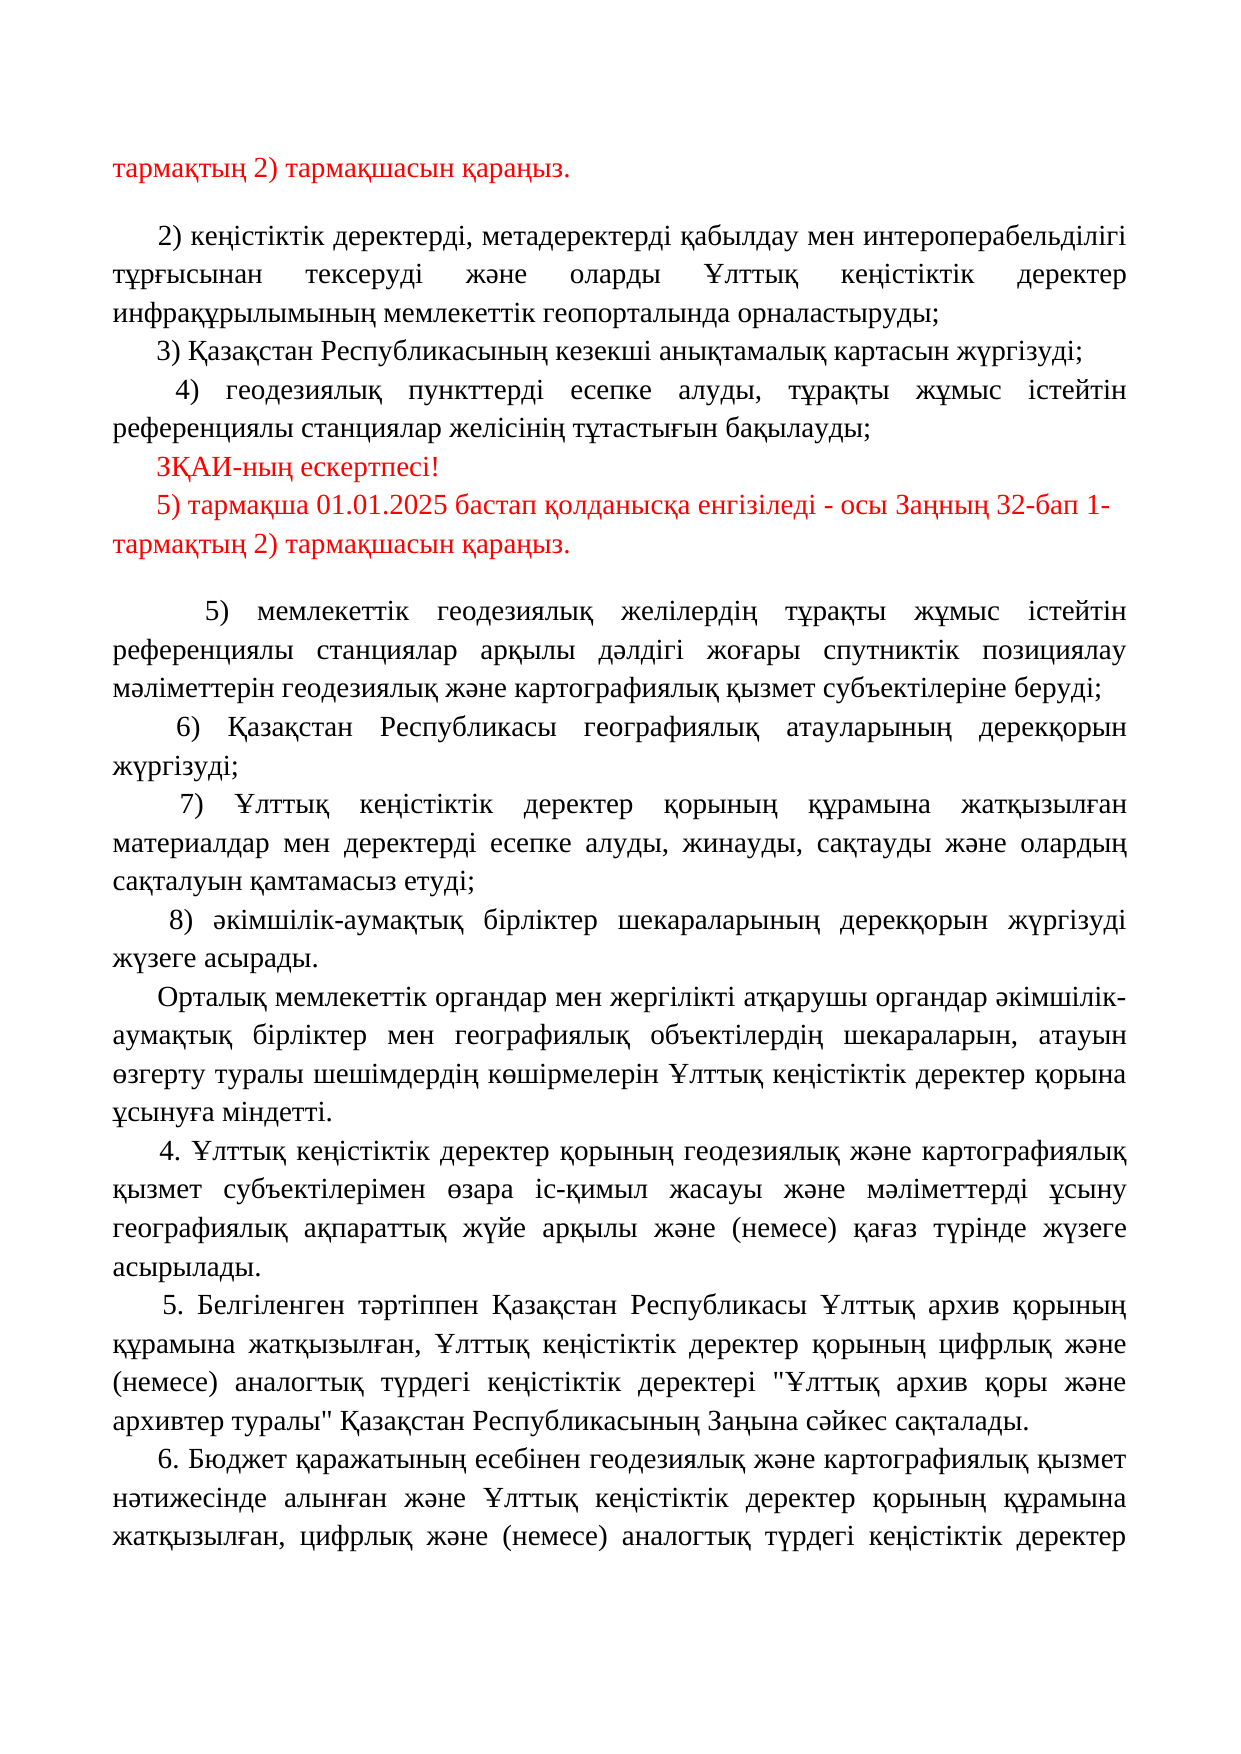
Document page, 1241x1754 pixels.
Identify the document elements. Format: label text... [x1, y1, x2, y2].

text 8) әкімшілік-аумақтық бірліктер шекараларының дерекқорын жүргізуді жүзеге асырады. [112, 902, 1128, 974]
text 7) Ұлттық кеңістіктік деректер қорының құрамына жатқызылған материалдар мен деректерді есепке алуды, жинауды, сақтауды және олардың сақталуын қамтамасыз етуді; [112, 786, 1128, 897]
text 4) геодезиялық пункттерді есепке алуды, тұрақты жұмыс істейтін референциялы станциялар желісінің тұтастығын бақылауды; [112, 372, 1128, 444]
text 4. Ұлттық кеңістіктік деректер қорының геодезиялық және картографиялық қызмет субъектілерімен өзара іс-қимыл жасауы және мәліметтерді ұсыну географиялық ақпараттық жүйе арқылы және (немесе) қағаз түрінде жүзеге асырылады. [112, 1133, 1128, 1282]
text 5. Белгіленген тәртіппен Қазақстан Республикасы Ұлттық архив қорының құрамына жатқызылған, Ұлттық кеңістіктік деректер қорының цифрлық және (немесе) аналогтық түрдегі кеңістіктік деректері "Ұлттық архив қоры және архивтер туралы" Қазақстан Республикасының Заңына сәйкес сақталады. [112, 1287, 1128, 1436]
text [112, 1441, 1128, 1552]
text 3) Қазақстан Республикасының кезекші анықтамалық картасын жүргізуді; [112, 333, 1128, 367]
text ЗҚАИ-ның ескертпесі! 5) тармақша 01.01.2025 бастап қолданысқа енгізіледі - осы Заңның 32-бап 1-тармақтың 2) тармақшасын қараңыз. [112, 449, 1128, 590]
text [112, 150, 1128, 214]
text 5) мемлекеттік геодезиялық желілердің тұрақты жұмыс істейтін референциялы станциялар арқылы дәлдігі жоғары спутниктік позициялау мәліметтерін геодезиялық және картографиялық қызмет субъектілеріне беруді; [112, 593, 1128, 704]
text 2) кеңістіктік деректерді, метадеректерді қабылдау мен интероперабельділігі тұрғысынан тексеруді және оларды Ұлттық кеңістіктік деректер инфрақұрылымының мемлекеттік геопорталында орналастыруды; [112, 218, 1128, 328]
text Орталық мемлекеттік органдар мен жергілікті атқарушы органдар әкімшілік-аумақтық бірліктер мен географиялық объектілердің шекараларын, атауын өзгерту туралы шешімдердің көшірмелерін Ұлттық кеңістіктік деректер қорына ұсынуға міндетті. [112, 979, 1128, 1128]
text 6) Қазақстан Республикасы географиялық атауларының дерекқорын жүргізуді; [112, 709, 1128, 781]
